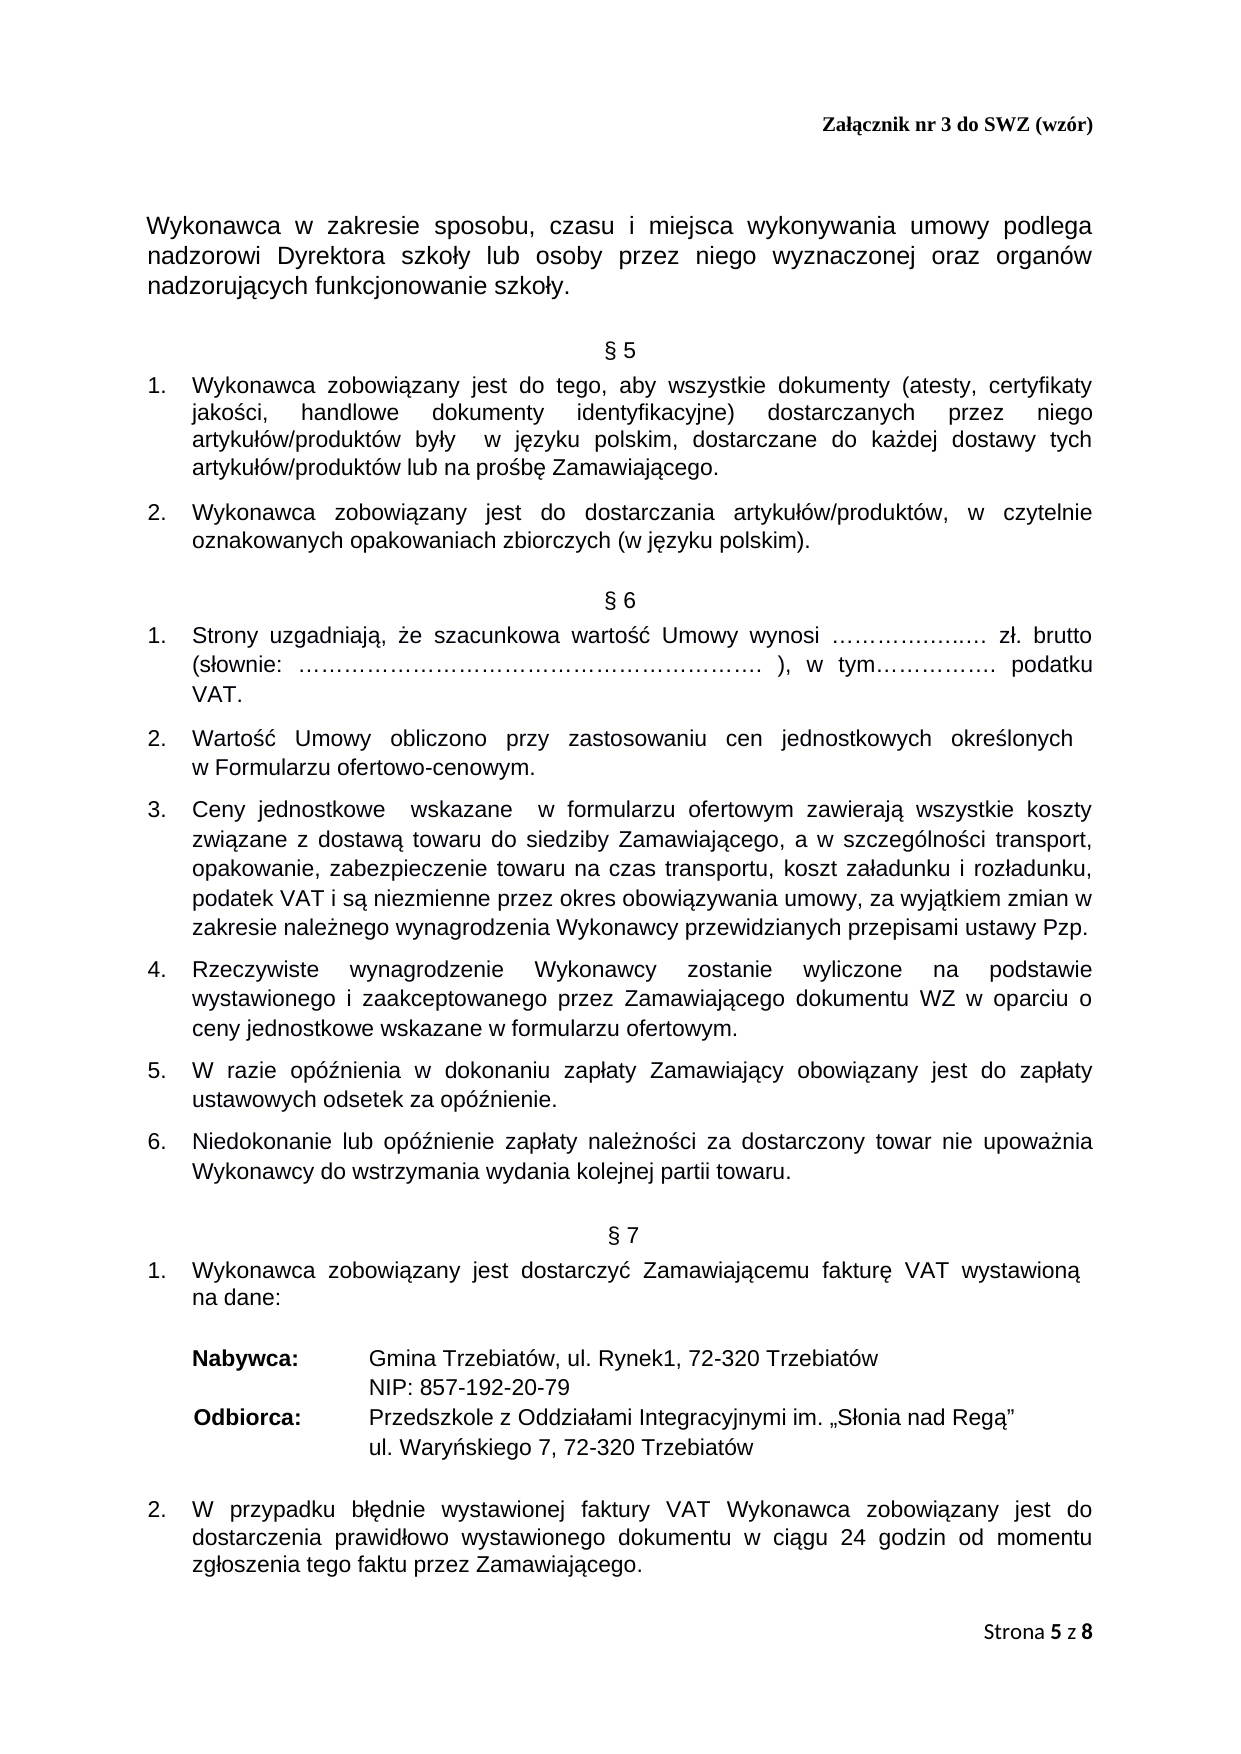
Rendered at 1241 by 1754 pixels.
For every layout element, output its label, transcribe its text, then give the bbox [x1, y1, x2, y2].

list Wartość Umowy obliczono przy zastosowaniu cen jednostkowych określonych w Formularzu ofertowo-cenowym. [147, 724, 1093, 780]
list Wykonawca zobowiązany jest do tego, aby wszystkie dokumenty (atesty, certyfikaty jakości, handlowe dokumenty identyfikacyjne) dostarczanych przez niego artykułów/produktów były w języku polskim, dostarczane do każdej dostawy tych artykułów/produktów lub na prośbę Zamawiającego. [147, 372, 1093, 480]
text Wykonawca w zakresie sposobu, czasu i miejsca wykonywania umowy podlega nadzorowi Dyrektora szkoły lub osoby przez niego wyznaczonej oraz organów nadzorujących funkcjonowanie szkoły. [146, 211, 1093, 299]
list W przypadku błędnie wystawionej faktury VAT Wykonawca zobowiązany jest do dostarczenia prawidłowo wystawionego dokumentu w ciągu 24 godzin od momentu zgłoszenia tego faktu przez Zamawiającego. [147, 1496, 1093, 1577]
text NIP: 857-192-20-79 [147, 1374, 1093, 1401]
text § 5 [146, 337, 1093, 364]
list Niedokonanie lub opóźnienie zapłaty należności za dostarczony towar nie upoważnia Wykonawcy do wstrzymania wydania kolejnej partii towaru. [147, 1128, 1093, 1184]
list Strony uzgadniają, że szacunkowa wartość Umowy wynosi ………….…..… zł. brutto (słownie: ……………………………………………………. ), w tym……………. podatku VAT. [147, 622, 1093, 707]
text § 6 [146, 587, 1093, 614]
list Wykonawca zobowiązany jest dostarczyć Zamawiającemu fakturę VAT wystawioną na dane: [147, 1257, 1093, 1310]
text ul. Waryńskiego 7, 72-320 Trzebiatów [147, 1434, 1093, 1461]
list Ceny jednostkowe wskazane w formularzu ofertowym zawierają wszystkie koszty związane z dostawą towaru do siedziby Zamawiającego, a w szczególności transport, opakowanie, zabezpieczenie towaru na czas transportu, koszt załadunku i rozładunku, podatek VAT i są niezmienne przez okres obowiązywania umowy, za wyjątkiem zmian w zakresie należnego wynagrodzenia Wykonawcy przewidzianych przepisami ustawy Pzp. [147, 796, 1093, 940]
text § 7 [147, 1222, 1093, 1248]
text Nabywca: Gmina Trzebiatów, ul. Rynek1, 72-320 Trzebiatów [147, 1344, 1093, 1371]
list W razie opóźnienia w dokonaniu zapłaty Zamawiający obowiązany jest do zapłaty ustawowych odsetek za opóźnienie. [147, 1057, 1093, 1113]
list Rzeczywiste wynagrodzenie Wykonawcy zostanie wyliczone na podstawie wystawionego i zaakceptowanego przez Zamawiającego dokumentu WZ w oparciu o ceny jednostkowe wskazane w formularzu ofertowym. [147, 956, 1093, 1041]
list Wykonawca zobowiązany jest do dostarczania artykułów/produktów, w czytelnie oznakowanych opakowaniach zbiorczych (w języku polskim). [147, 499, 1093, 553]
text Odbiorca: Przedszkole z Oddziałami Integracyjnymi im. „Słonia nad Regą” [147, 1404, 1093, 1430]
